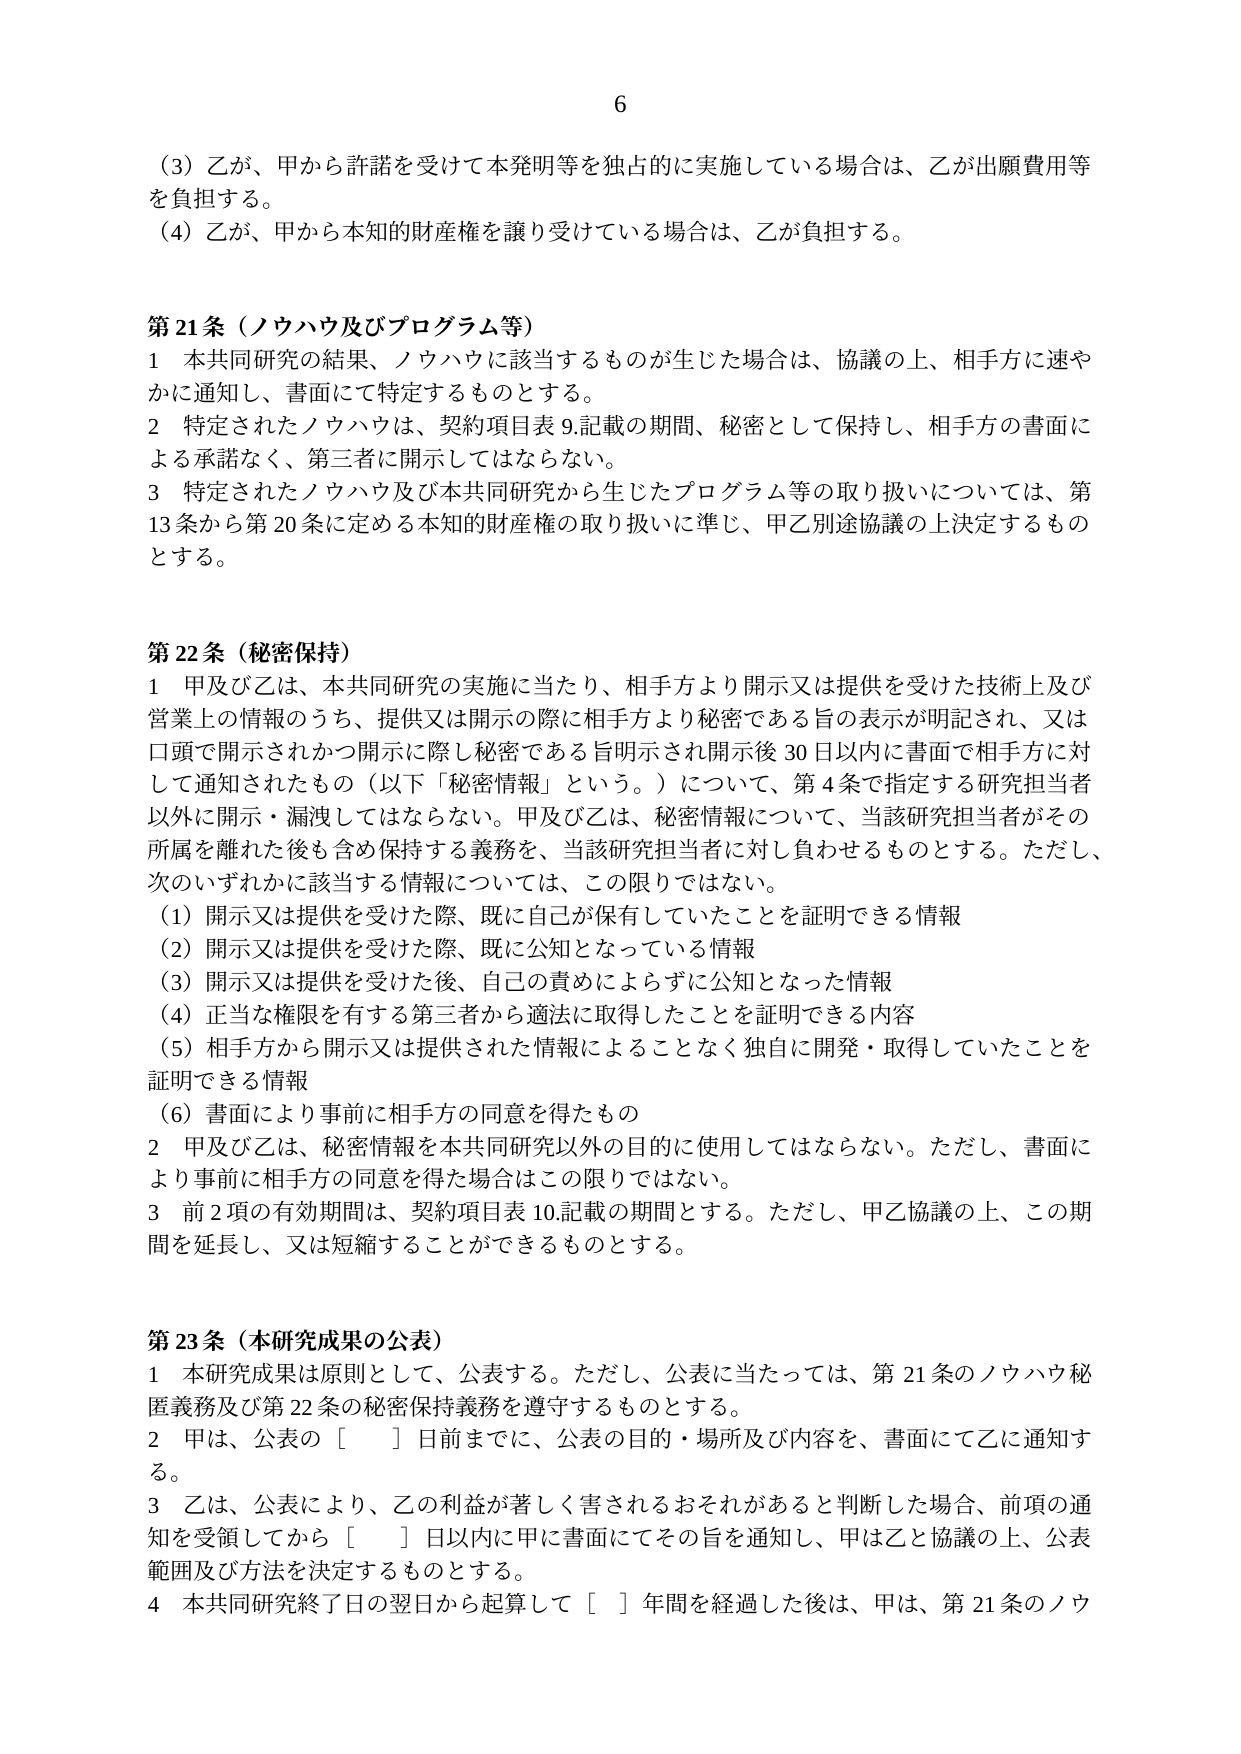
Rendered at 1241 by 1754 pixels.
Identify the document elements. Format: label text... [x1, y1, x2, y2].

text 3 乙は、公表により、乙の利益が著しく害されるおそれがあると判断した場合、前項の通知を受領してから［ ］日以内に甲に書面にてその旨を通知し、甲は乙と協議の上、公表範囲及び方法を決定するものとする。 [148, 1487, 1092, 1586]
text （3）開示又は提供を受けた後、自己の責めによらずに公知となった情報 [148, 964, 1092, 997]
text （1）開示又は提供を受けた際、既に自己が保有していたことを証明できる情報 [148, 898, 1092, 931]
text 3 前2項の有効期間は、契約項目表10.記載の期間とする。ただし、甲乙協議の上、この期間を延長し、又は短縮することができるものとする。 [148, 1194, 1092, 1260]
text （6）書面により事前に相手方の同意を得たもの [148, 1096, 1092, 1128]
text 3 特定されたノウハウ及び本共同研究から生じたプログラム等の取り扱いについては、第13条から第20条に定める本知的財産権の取り扱いに準じ、甲乙別途協議の上決定するものとする。 [148, 473, 1092, 572]
text 1 本共同研究の結果、ノウハウに該当するものが生じた場合は、協議の上、相手方に速やかに通知し、書面にて特定するものとする。 [148, 342, 1092, 408]
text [148, 1586, 1092, 1619]
text 1 甲及び乙は、本共同研究の実施に当たり、相手方より開示又は提供を受けた技術上及び営業上の情報のうち、提供又は開示の際に相手方より秘密である旨の表示が明記され、又は口頭で開示されかつ開示に際し秘密である旨明示され開示後30日以内に書面で相手方に対して通知されたもの（以下「秘密情報」という。）について、第4条で指定する研究担当者以外に開示・漏洩してはならない。甲及び乙は、秘密情報について、当該研究担当者がその所属を離れた後も含め保持する義務を、当該研究担当者に対し負わせるものとする。ただし、次のいずれかに該当する情報については、この限りではない。 [148, 668, 1092, 898]
text （5）相手方から開示又は提供された情報によることなく独自に開発・取得していたことを証明できる情報 [148, 1030, 1092, 1096]
text （4）正当な権限を有する第三者から適法に取得したことを証明できる内容 [148, 997, 1092, 1030]
text 第22条（秘密保持） [148, 635, 1092, 668]
text （3）乙が、甲から許諾を受けて本発明等を独占的に実施している場合は、乙が出願費用等を負担する。 [148, 148, 1092, 213]
text 第23条（本研究成果の公表） [148, 1323, 1092, 1356]
text （4）乙が、甲から本知的財産権を譲り受けている場合は、乙が負担する。 [148, 213, 1092, 246]
text 1 本研究成果は原則として、公表する。ただし、公表に当たっては、第21条のノウハウ秘匿義務及び第22条の秘密保持義務を遵守するものとする。 [148, 1356, 1092, 1421]
text （2）開示又は提供を受けた際、既に公知となっている情報 [148, 931, 1092, 964]
text 2 甲及び乙は、秘密情報を本共同研究以外の目的に使用してはならない。ただし、書面により事前に相手方の同意を得た場合はこの限りではない。 [148, 1128, 1092, 1194]
text 2 特定されたノウハウは、契約項目表9.記載の期間、秘密として保持し、相手方の書面による承諾なく、第三者に開示してはならない。 [148, 408, 1092, 473]
text 2 甲は、公表の［ ］日前までに、公表の目的・場所及び内容を、書面にて乙に通知する。 [148, 1421, 1092, 1487]
text 第21条（ノウハウ及びプログラム等） [148, 309, 1092, 342]
